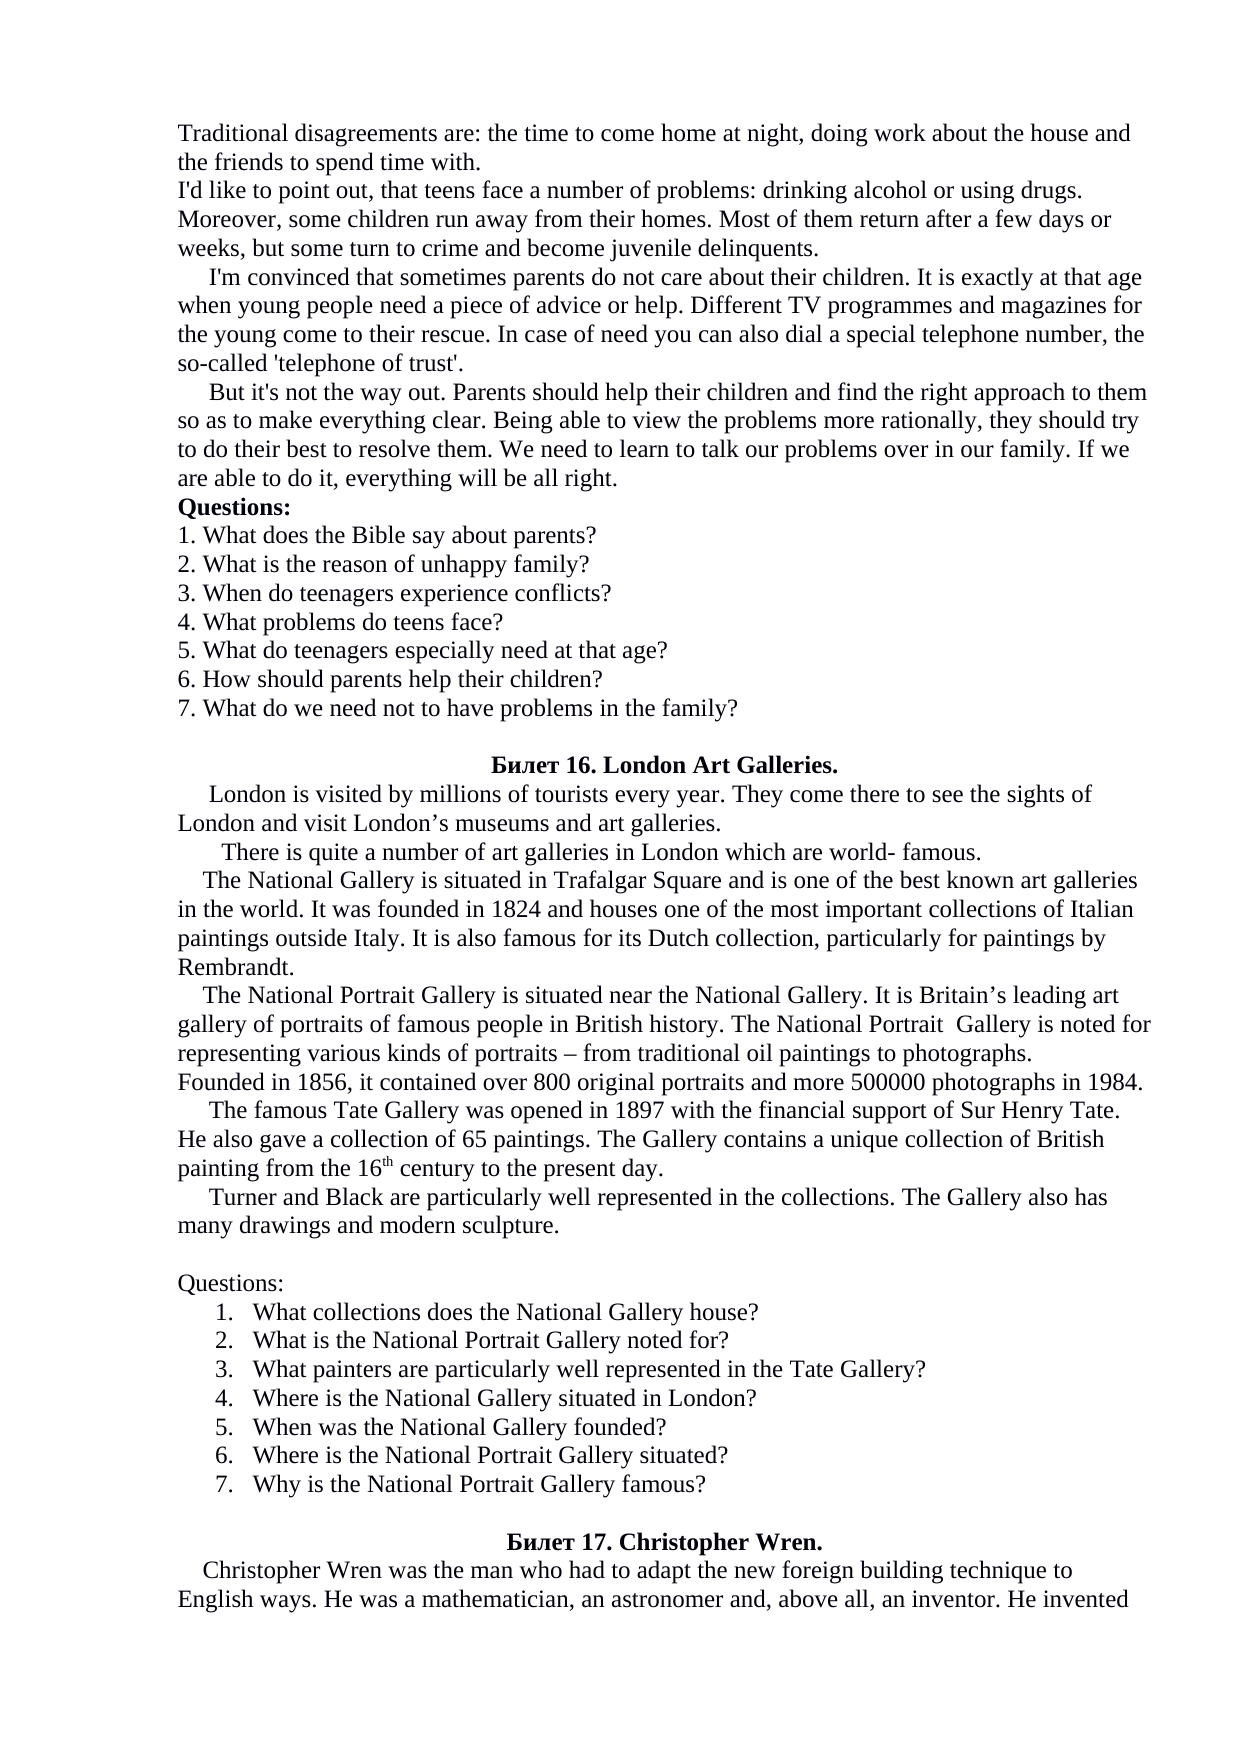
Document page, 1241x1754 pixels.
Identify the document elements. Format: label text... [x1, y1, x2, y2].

text I'm convinced that sometimes parents do not care about their children. It is exactly at that age when young people need a piece of advice or help. Different TV programmes and magazines for the young come to their rescue. In case of need you can also dial a special telephone number, the so-called 'telephone of trust'. [177, 262, 1152, 377]
text The famous Tate Gallery was opened in 1897 with the financial support of Sur Henry Tate. He also gave a collection of 65 paintings. The Gallery contains a unique collection of British painting from the 16th century to the present day. [177, 1096, 1152, 1182]
list When was the National Gallery founded? [215, 1412, 1152, 1441]
text Questions: [177, 1268, 1152, 1297]
list What is the National Portrait Gallery noted for? [215, 1326, 1152, 1354]
text Turner and Black are particularly well represented in the collections. The Gallery also has many drawings and modern sculpture. [177, 1182, 1152, 1239]
text But it's not the way out. Parents should help their children and find the right approach to them so as to make everything clear. Being able to view the problems more rationally, they should try to do their best to resolve them. We need to learn to talk our problems over in our family. If we are able to do it, everything will be all right. [177, 377, 1152, 492]
text The National Gallery is situated in Trafalgar Square and is one of the best known art galleries in the world. It was founded in 1824 and houses one of the most important collections of Italian paintings outside Italy. It is also famous for its Dutch collection, particularly for paintings by Rembrandt. [177, 866, 1152, 981]
text The National Portrait Gallery is situated near the National Gallery. It is Britain’s leading art gallery of portraits of famous people in British history. The National Portrait Gallery is noted for representing various kinds of portraits – from traditional oil paintings to photographs. [177, 981, 1152, 1067]
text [177, 1556, 1152, 1613]
text There is quite a number of art galleries in London which are world- famous. [177, 837, 1152, 866]
text 1. What does the Bible say about parents? 2. What is the reason of unhappy family? 3. When do teenagers experience conflicts? 4. What problems do teens face? 5. What do teenagers especially need at that age? 6. How should parents help their children? 7. What do we need not to have problems in the family? [177, 521, 1152, 722]
text I'd like to point out, that teens face a number of problems: drinking alcohol or using drugs. Moreover, some children run away from their homes. Most of them return after a few days or weeks, but some turn to crime and become juvenile delinquents. [177, 176, 1152, 262]
text Билет 16. London Art Galleries. [177, 751, 1152, 779]
text London is visited by millions of tourists every year. They come there to see the sights of London and visit London’s museums and art galleries. [177, 779, 1152, 837]
text Questions: [177, 492, 1152, 521]
text Founded in 1856, it contained over 800 original portraits and more 500000 photographs in 1984. [177, 1067, 1152, 1096]
list What painters are particularly well represented in the Tate Gallery? [215, 1354, 1152, 1383]
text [177, 118, 1152, 176]
list Why is the National Portrait Gallery famous? [215, 1469, 1152, 1498]
list What collections does the National Gallery house? [215, 1297, 1152, 1326]
text Билет 17. Christopher Wren. [177, 1527, 1152, 1556]
list Where is the National Gallery situated in London? [215, 1383, 1152, 1412]
list Where is the National Portrait Gallery situated? [215, 1441, 1152, 1469]
